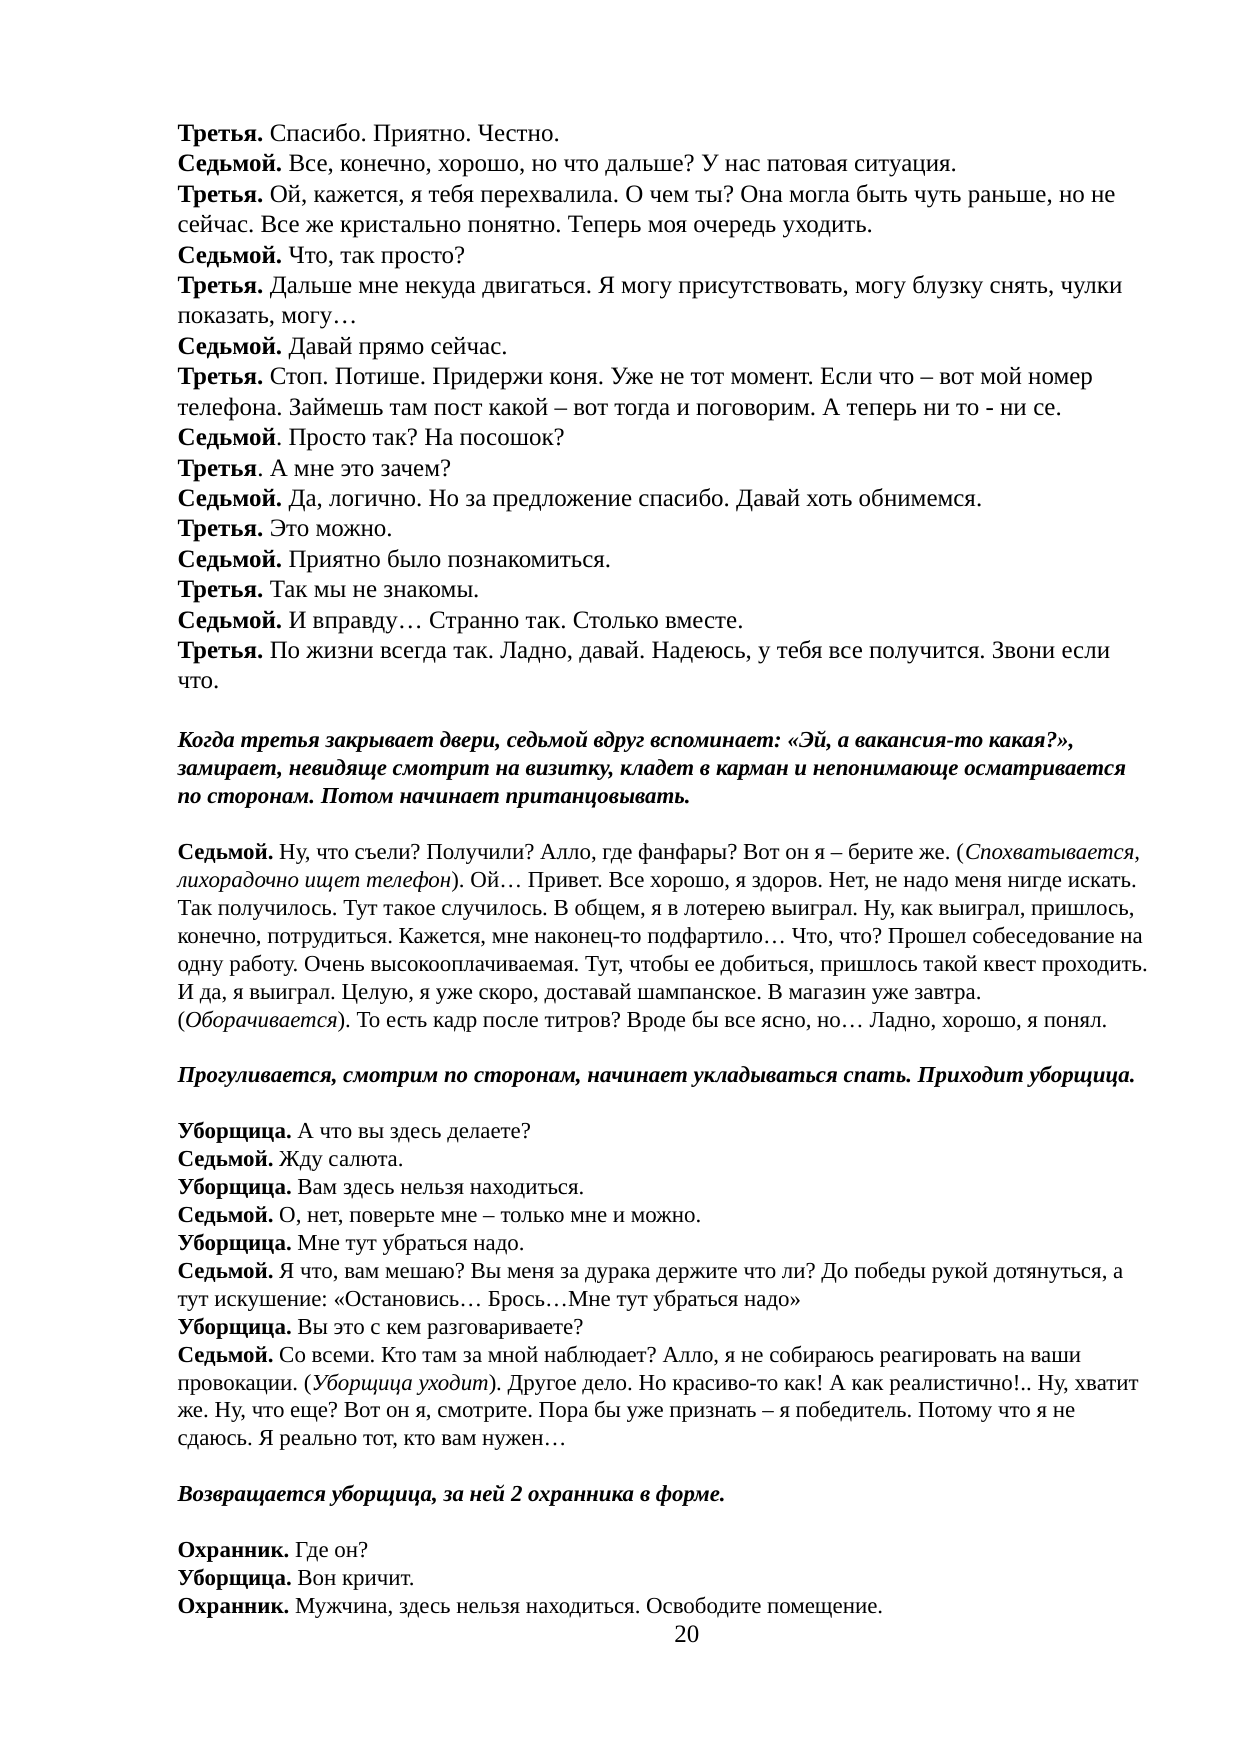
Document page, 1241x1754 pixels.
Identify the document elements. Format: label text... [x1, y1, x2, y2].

text Уборщица. А что вы здесь делаете? [177, 1117, 1152, 1144]
text Возвращается уборщица, за ней 2 охранника в форме. [177, 1480, 1152, 1507]
text Седьмой. О, нет, поверьте мне – только мне и можно. [177, 1201, 1152, 1227]
text Седьмой. Все, конечно, хорошо, но что дальше? У нас патовая ситуация. [177, 148, 1152, 177]
text Седьмой. Со всеми. Кто там за мной наблюдает? Алло, я не собираюсь реагировать на ваши провокации. (Уборщица уходит). Другое дело. Но красиво-то как! А как реалистично!.. Ну, хватит же. Ну, что еще? Вот он я, смотрите. Пора бы уже признать – я победитель. Потому что я не сдаюсь. Я реально тот, кто вам нужен… [177, 1341, 1152, 1451]
text Охранник. Мужчина, здесь нельзя находиться. Освободите помещение. [177, 1592, 1152, 1618]
text Седьмой. И вправду… Странно так. Столько вместе. [177, 605, 1152, 633]
text Седьмой. Давай прямо сейчас. [177, 331, 1152, 360]
text Третья. Стоп. Потише. Придержи коня. Уже не тот момент. Если что – вот мой номер телефона. Займешь там пост какой – вот тогда и поговорим. А теперь ни то - ни се. [177, 361, 1152, 421]
text Седьмой. Ну, что съели? Получили? Алло, где фанфары? Вот он я – берите же. (Спохватывается, лихорадочно ищет телефон). Ой… Привет. Все хорошо, я здоров. Нет, не надо меня нигде искать. Так получилось. Тут такое случилось. В общем, я в лотерею выиграл. Ну, как выиграл, пришлось, конечно, потрудиться. Кажется, мне наконец-то подфартило… Что, что? Прошел собеседование на одну работу. Очень высокооплачиваемая. Тут, чтобы ее добиться, пришлось такой квест проходить. И да, я выиграл. Целую, я уже скоро, доставай шампанское. В магазин уже завтра. (Оборачивается). То есть кадр после титров? Вроде бы все ясно, но… Ладно, хорошо, я понял. [177, 838, 1152, 1032]
text Третья. А мне это зачем? [177, 453, 1152, 481]
text Третья. Ой, кажется, я тебя перехвалила. О чем ты? Она могла быть чуть раньше, но не сейчас. Все же кристально понятно. Теперь моя очередь уходить. [177, 179, 1152, 238]
text Уборщица. Вы это с кем разговариваете? [177, 1313, 1152, 1339]
text Седьмой. Что, так просто? [177, 240, 1152, 268]
text Прогуливается, смотрим по сторонам, начинает укладываться спать. Приходит уборщица. [177, 1061, 1152, 1088]
text Уборщица. Вам здесь нельзя находиться. [177, 1173, 1152, 1199]
text Седьмой. Приятно было познакомиться. [177, 544, 1152, 573]
text Третья. Спасибо. Приятно. Честно. [177, 118, 1152, 147]
text Когда третья закрывает двери, седьмой вдруг вспоминает: «Эй, а вакансия-то какая?», замирает, невидяще смотрит на визитку, кладет в карман и непонимающе осматривается по сторонам. Потом начинает пританцовывать. [177, 726, 1152, 809]
text Седьмой. Жду салюта. [177, 1145, 1152, 1172]
text Третья. Дальше мне некуда двигаться. Я могу присутствовать, могу блузку снять, чулки показать, могу… [177, 270, 1152, 329]
text Седьмой. Я что, вам мешаю? Вы меня за дурака держите что ли? До победы рукой дотянуться, а тут искушение: «Остановись… Брось…Мне тут убраться надо» [177, 1257, 1152, 1311]
text Третья. Так мы не знакомы. [177, 574, 1152, 603]
text Третья. По жизни всегда так. Ладно, давай. Надеюсь, у тебя все получится. Звони если что. [177, 635, 1152, 694]
text Охранник. Где он? [177, 1536, 1152, 1562]
text Уборщица. Мне тут убраться надо. [177, 1229, 1152, 1255]
text Третья. Это можно. [177, 513, 1152, 542]
text Уборщица. Вон кричит. [177, 1564, 1152, 1590]
text Седьмой. Просто так? На посошок? [177, 422, 1152, 451]
text Седьмой. Да, логично. Но за предложение спасибо. Давай хоть обнимемся. [177, 483, 1152, 512]
